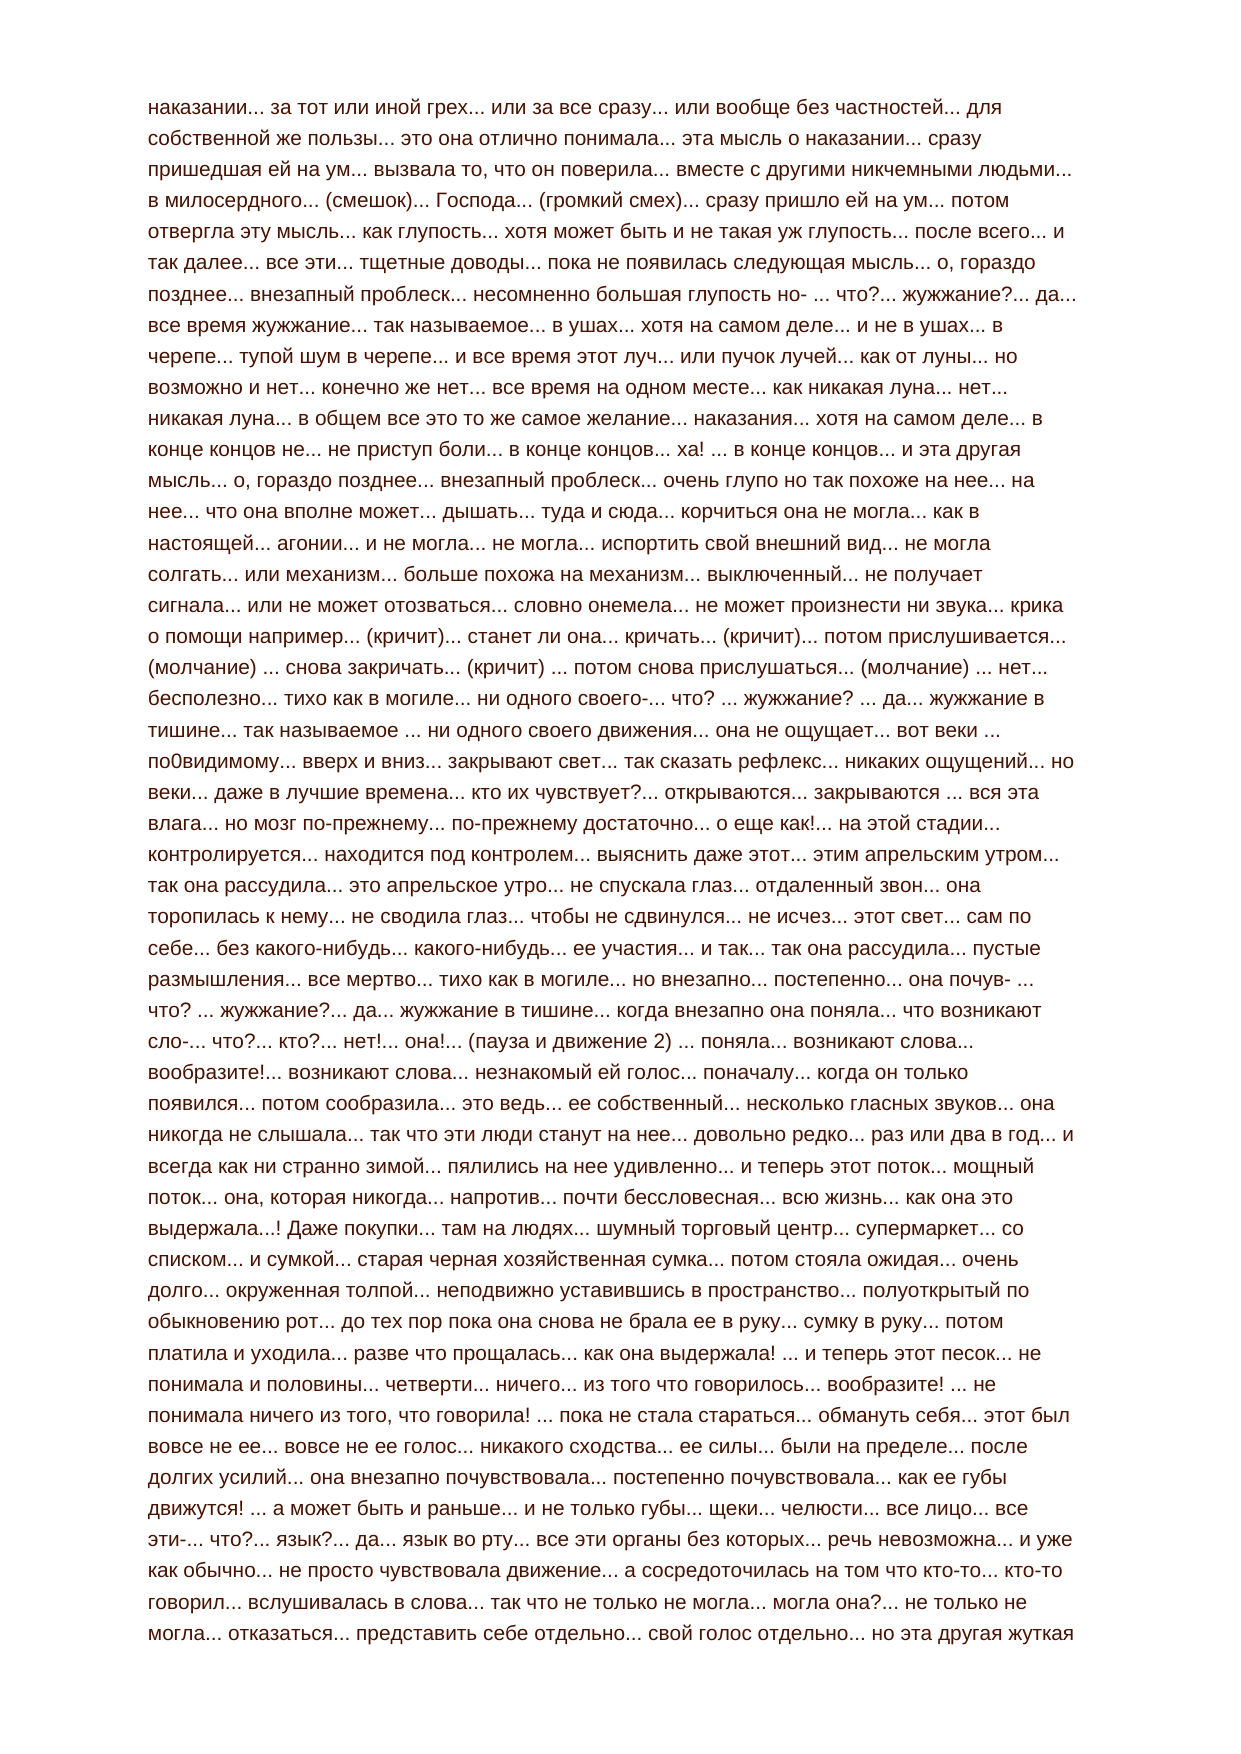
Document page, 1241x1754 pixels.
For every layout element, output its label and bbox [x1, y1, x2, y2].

text [148, 94, 1081, 1644]
